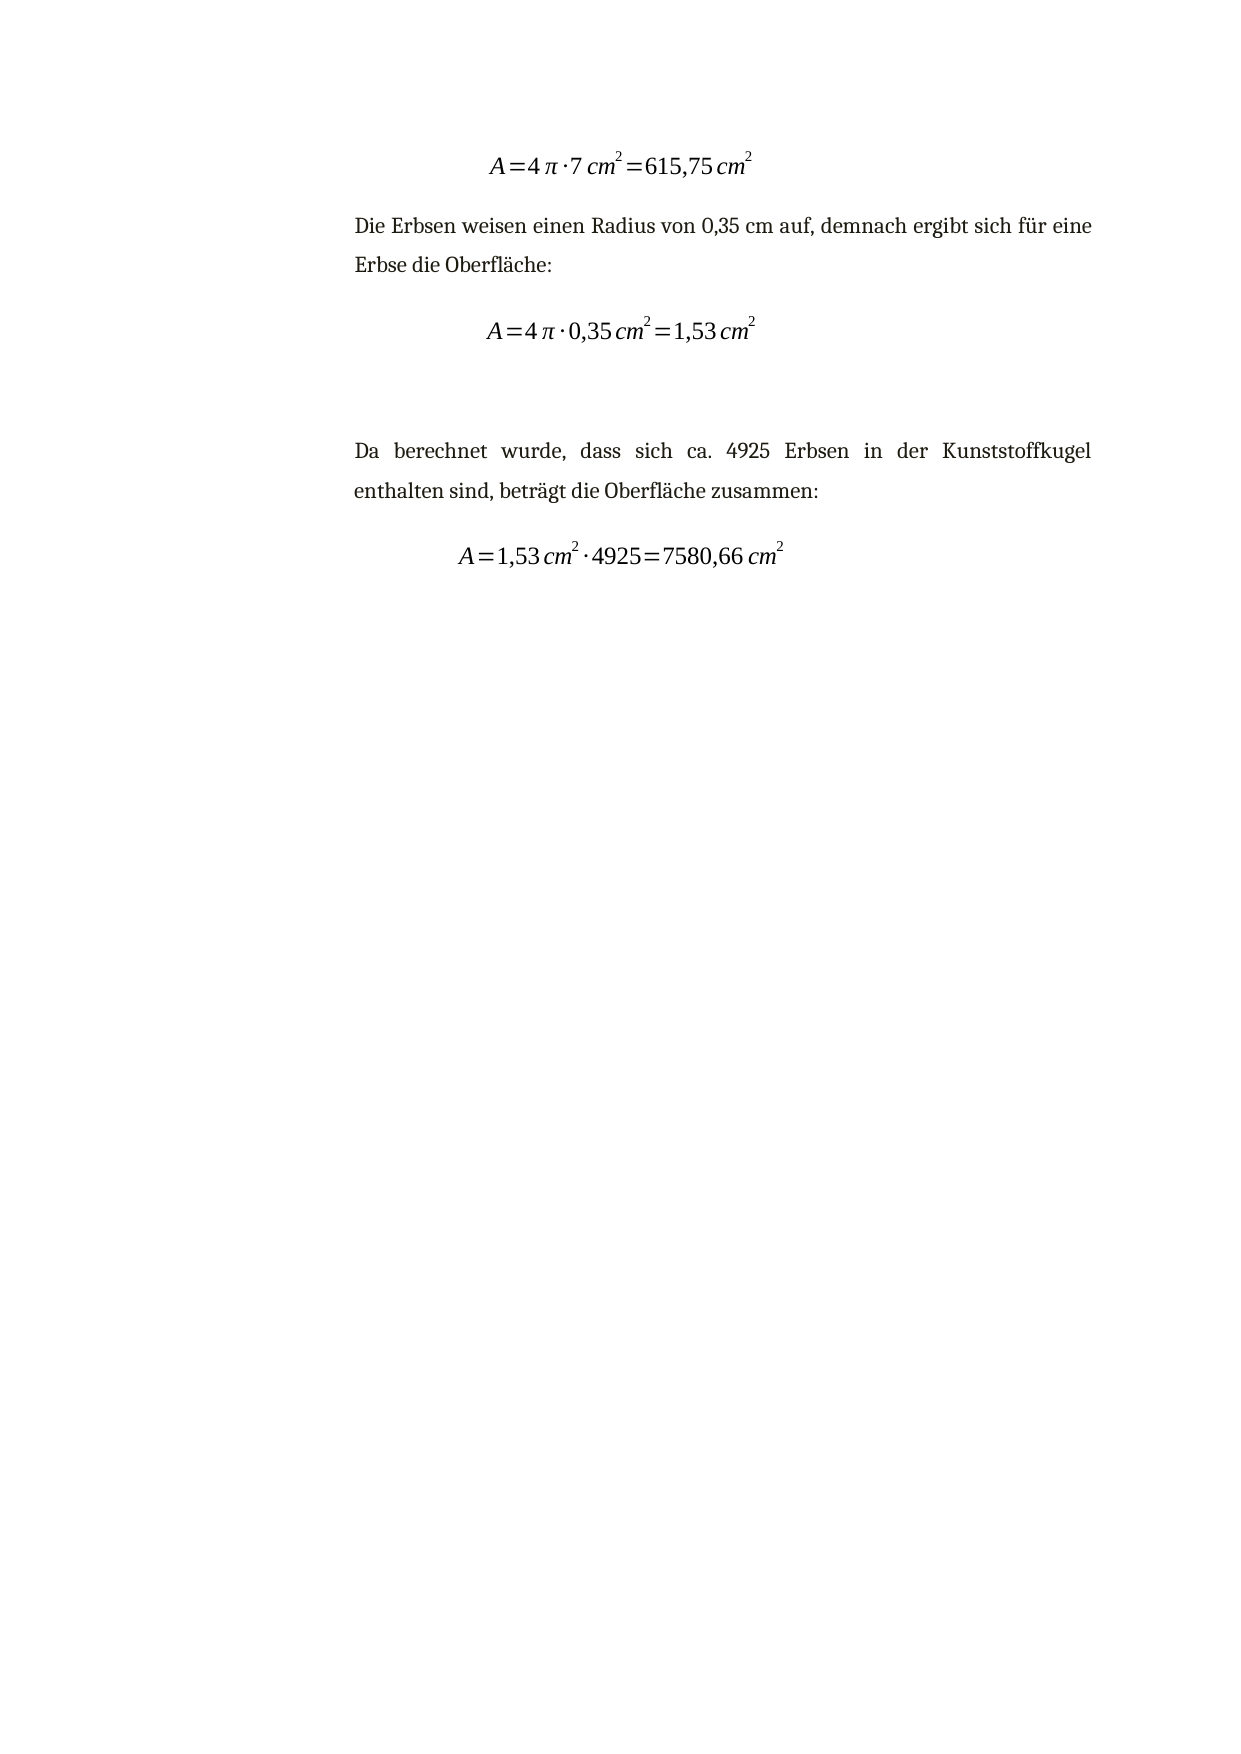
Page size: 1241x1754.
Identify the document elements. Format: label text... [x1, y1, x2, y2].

text Die Erbsen weisen einen Radius von 0,35 cm auf, demnach ergibt sich für eine Erbse die Oberfläche: [354, 213, 1093, 278]
text Da berechnet wurde, dass sich ca. 4925 Erbsen in der Kunststoffkugel enthalten sind, beträgt die Oberfläche zusammen: [354, 438, 1093, 504]
